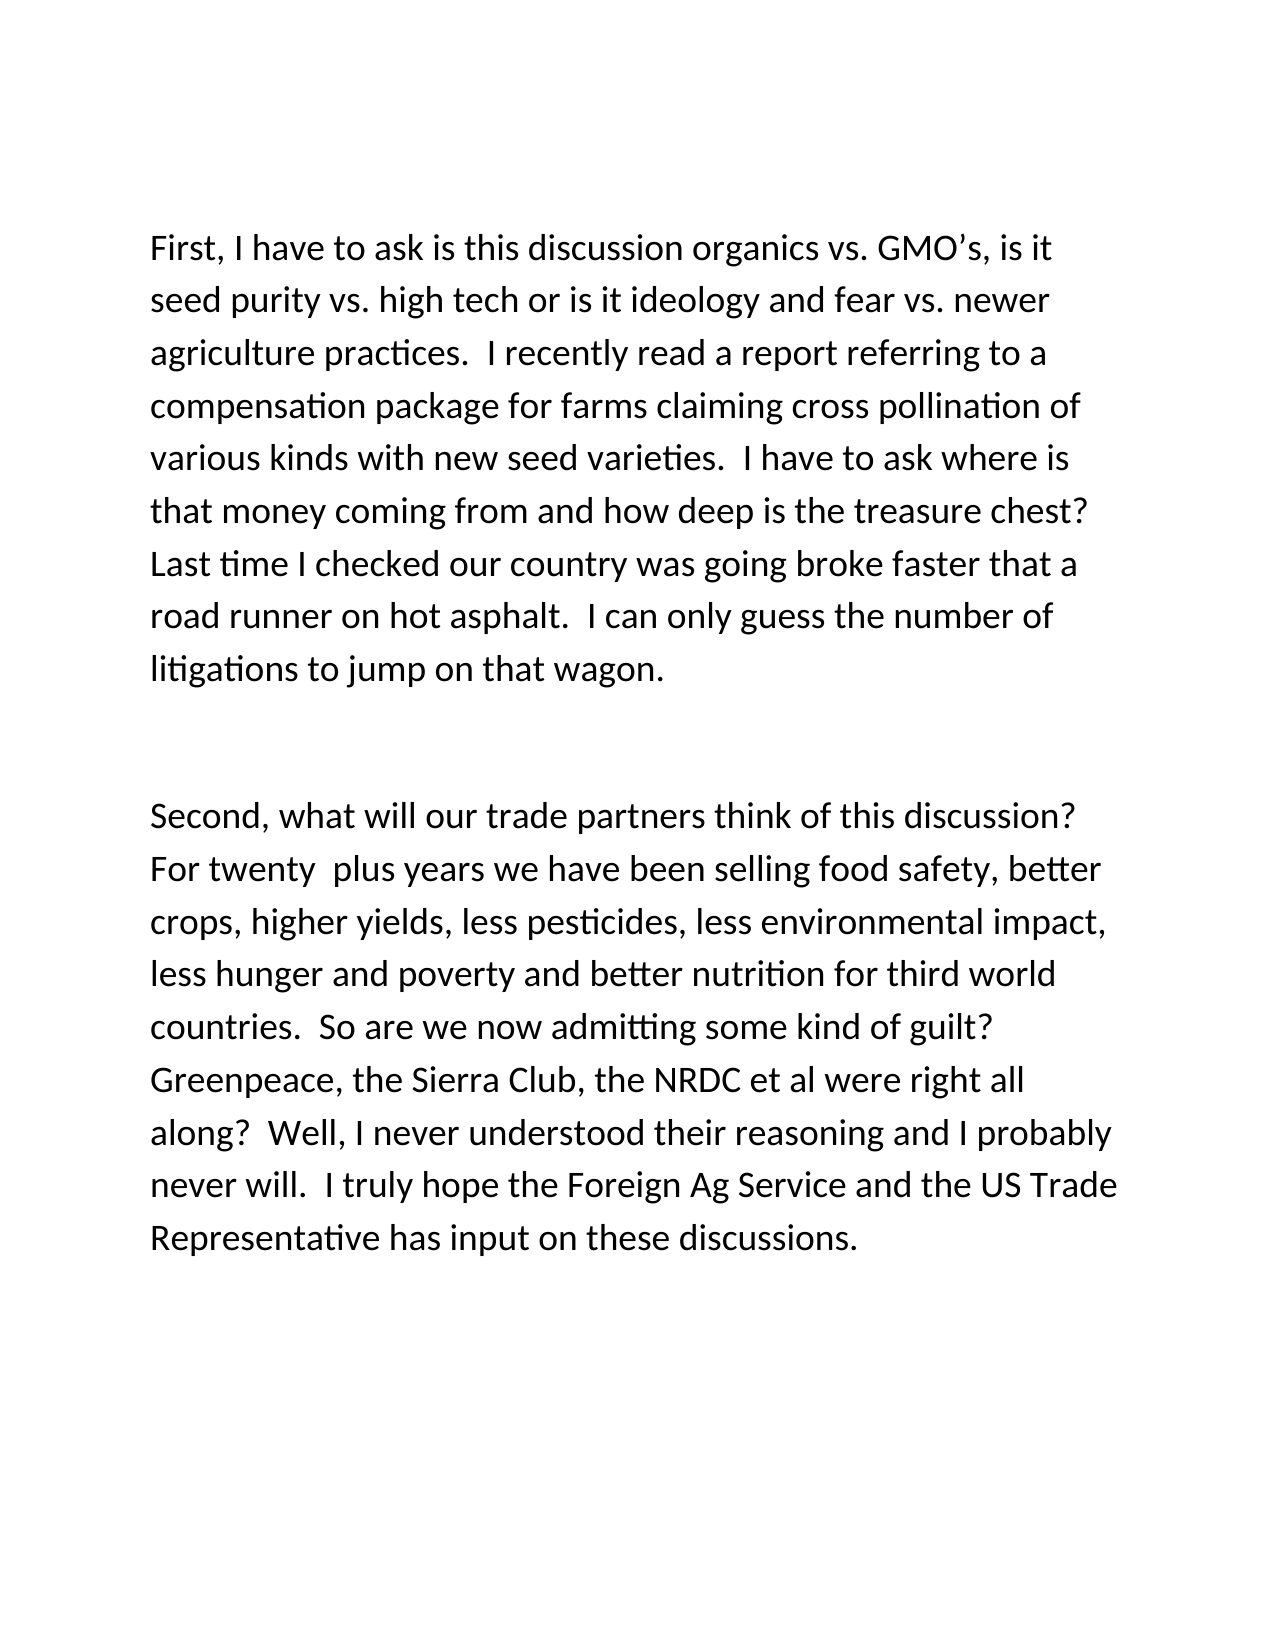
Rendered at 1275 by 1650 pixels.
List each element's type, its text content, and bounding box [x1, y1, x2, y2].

text Second, what will our trade partners think of this discussion? For twenty plus years we have been selling food safety, better crops, higher yields, less pesticides, less environmental impact, less hunger and poverty and better nutrition for third world countries. So are we now admitting some kind of guilt? Greenpeace, the Sierra Club, the NRDC et al were right all along? Well, I never understood their reasoning and I probably never will. I truly hope the Foreign Ag Service and the US Trade Representative has input on these discussions. [150, 792, 1125, 1260]
text First, I have to ask is this discussion organics vs. GMO’s, is it seed purity vs. high tech or is it ideology and fear vs. newer agriculture practices. I recently read a report referring to a compensation package for farms claiming cross pollination of various kinds with new seed varieties. I have to ask where is that money coming from and how deep is the treasure chest? Last time I checked our country was going broke faster that a road runner on hot asphalt. I can only guess the number of litigations to jump on that wagon. [150, 223, 1125, 691]
